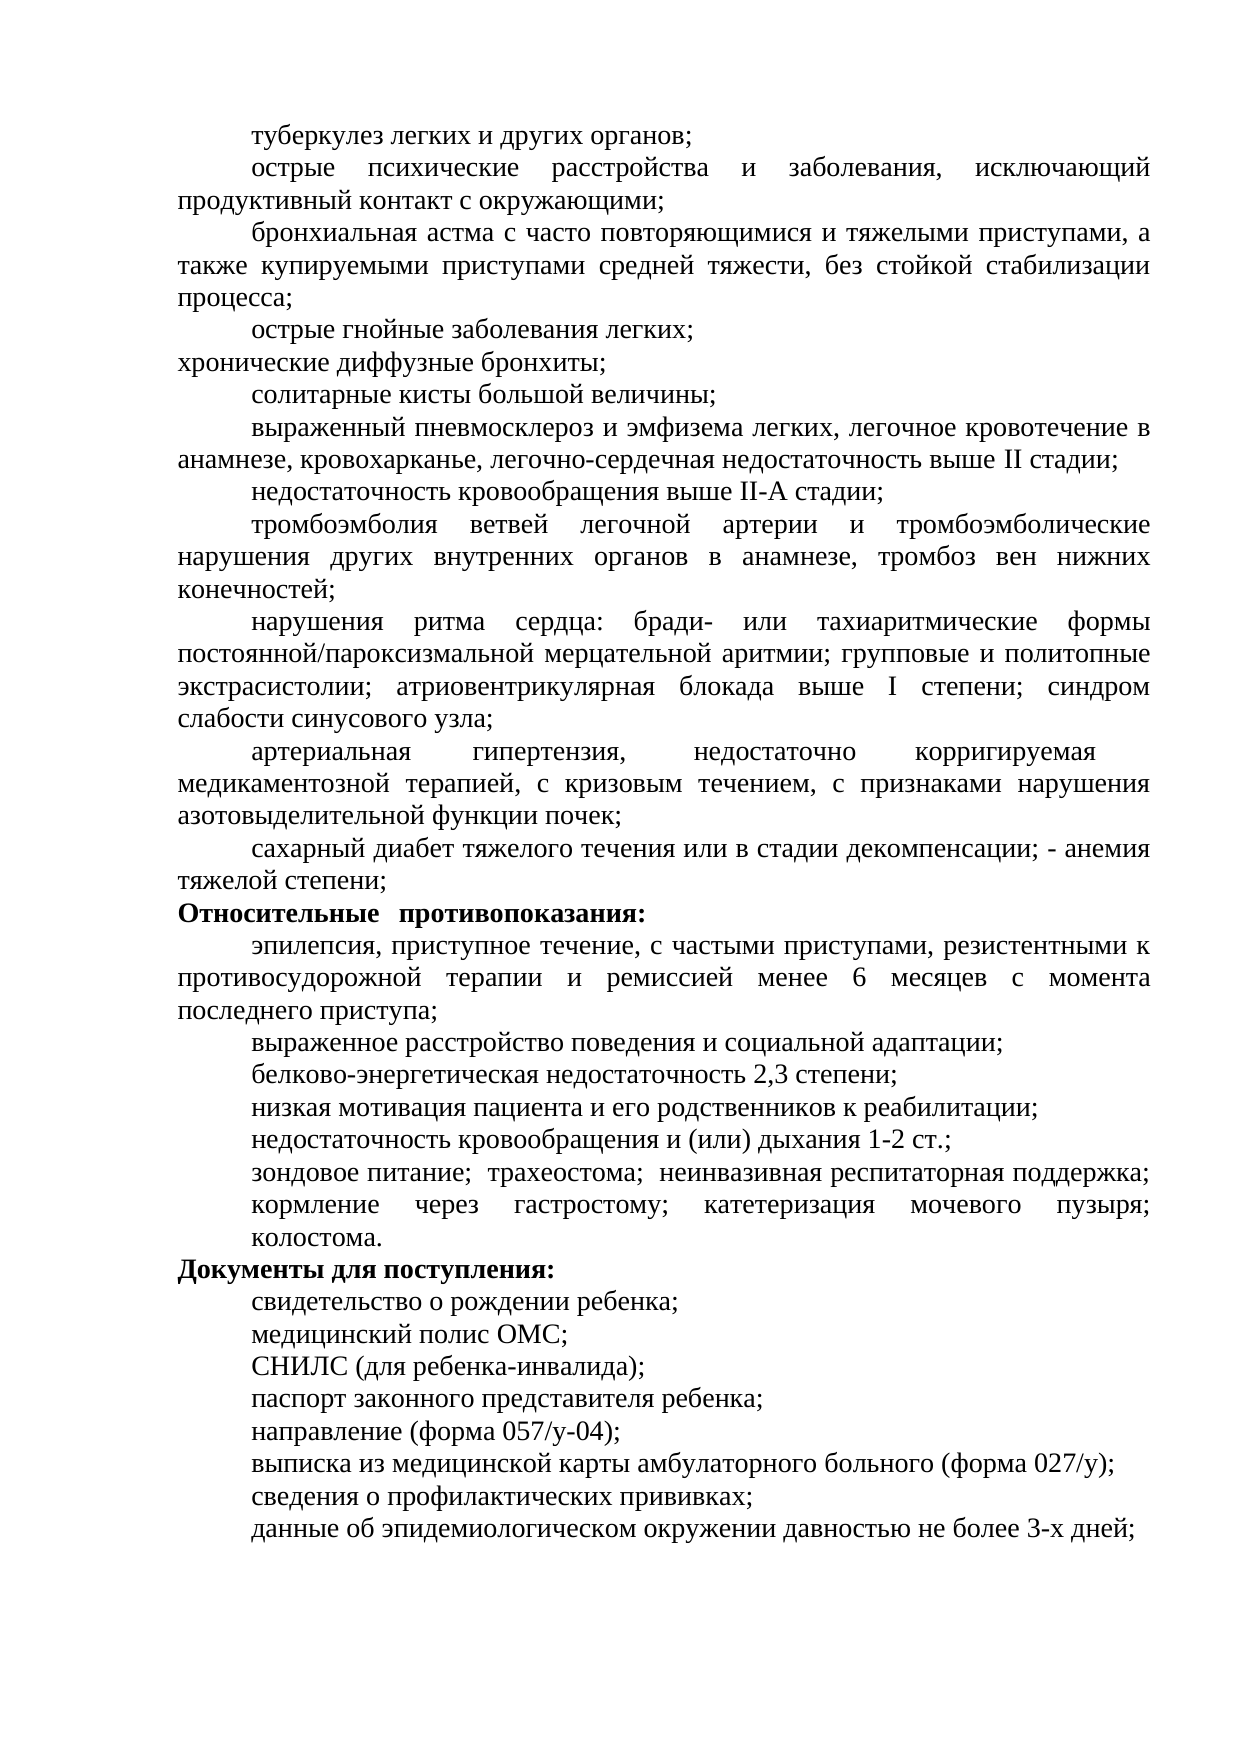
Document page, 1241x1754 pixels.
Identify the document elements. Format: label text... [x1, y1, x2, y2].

text медицинский полис ОМС; [177, 1317, 1152, 1349]
text сведения о профилактических прививках; [177, 1479, 1152, 1511]
text направление (форма 057/у-04); [177, 1414, 1152, 1446]
text свидетельство о рождении ребенка; [177, 1284, 1152, 1317]
text СНИЛС (для ребенка-инвалида); [177, 1349, 1152, 1382]
text эпилепсия, приступное течение, с частыми приступами, резистентными к противосудорожной терапии и ремиссией менее 6 месяцев с момента последнего приступа; [177, 928, 1152, 1025]
text острые гнойные заболевания легких; [177, 312, 1152, 345]
text Документы для поступления: [177, 1252, 1152, 1284]
text недостаточность кровообращения и (или) дыхания 1-2 ст.; [177, 1122, 1152, 1155]
text бронхиальная астма с часто повторяющимися и тяжелыми приступами, а также купируемыми приступами средней тяжести, без стойкой стабилизации процесса; [177, 215, 1152, 312]
text белково-энергетическая недостаточность 2,3 степени; [177, 1058, 1152, 1090]
text сахарный диабет тяжелого течения или в стадии декомпенсации; - анемия тяжелой степени; [177, 831, 1152, 896]
text паспорт законного представителя ребенка; [177, 1382, 1152, 1414]
text низкая мотивация пациента и его родственников к реабилитации; [177, 1090, 1152, 1122]
text хронические диффузные бронхиты; [177, 345, 1152, 377]
text тромбоэмболия ветвей легочной артерии и тромбоэмболические нарушения других внутренних органов в анамнезе, тромбоз вен нижних конечностей; [177, 507, 1152, 604]
text нарушения ритма сердца: бради- или тахиаритмические формы постоянной/пароксизмальной мерцательной аритмии; групповые и политопные экстрасистолии; атриовентрикулярная блокада выше I степени; синдром слабости синусового узла; [177, 604, 1152, 734]
text выраженный пневмосклероз и эмфизема легких, легочное кровотечение в анамнезе, кровохарканье, легочно-сердечная недостаточность выше II стадии; [177, 410, 1152, 474]
text зондовое питание; трахеостома; неинвазивная респитаторная поддержка; кормление через гастростому; катетеризация мочевого пузыря; колостома. [251, 1155, 1152, 1252]
text недостаточность кровообращения выше II-А стадии; [177, 474, 1152, 507]
text острые психические расстройства и заболевания, исключающий продуктивный контакт с окружающими; [177, 151, 1152, 215]
text артериальная гипертензия, недостаточно корригируемая медикаментозной терапией, с кризовым течением, с признаками нарушения азотовыделительной функции почек; [177, 734, 1152, 831]
text выписка из медицинской карты амбулаторного больного (форма 027/у); [177, 1446, 1152, 1479]
text Относительные противопоказания: [177, 896, 1152, 928]
text выраженное расстройство поведения и социальной адаптации; [177, 1025, 1152, 1058]
text туберкулез легких и других органов; [177, 118, 1152, 151]
text данные об эпидемиологическом окружении давностью не более 3-х дней; [177, 1511, 1152, 1543]
text солитарные кисты большой величины; [177, 377, 1152, 410]
